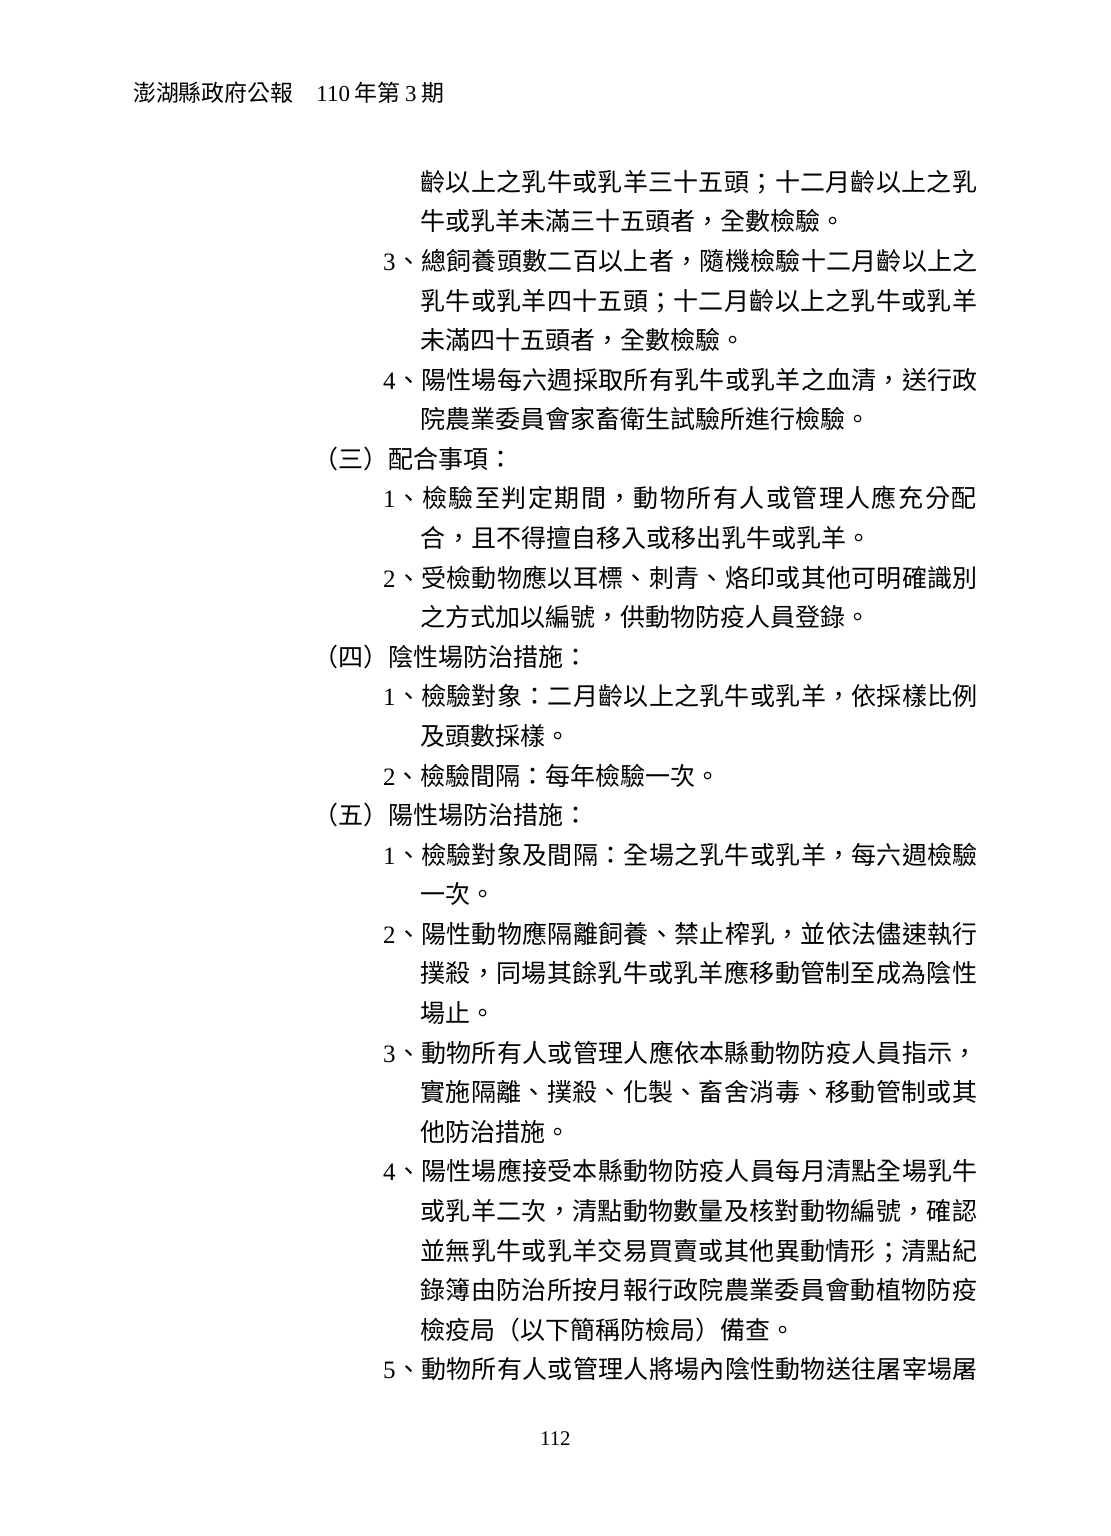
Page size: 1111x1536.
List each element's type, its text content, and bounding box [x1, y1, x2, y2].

text （五）陽性場防治措施： [313, 793, 977, 832]
text 1、檢驗對象：二月齡以上之乳牛或乳羊，依採樣比例及頭數採樣。 [383, 674, 977, 753]
text 3、動物所有人或管理人應依本縣動物防疫人員指示，實施隔離、撲殺、化製、畜舍消毒、移動管制或其他防治措施。 [383, 1030, 977, 1149]
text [383, 1347, 977, 1387]
text 2、受檢動物應以耳標、刺青、烙印或其他可明確識別之方式加以編號，供動物防疫人員登錄。 [383, 555, 977, 634]
text 1、檢驗至判定期間，動物所有人或管理人應充分配合，且不得擅自移入或移出乳牛或乳羊。 [383, 476, 977, 555]
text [383, 159, 977, 239]
text 3、總飼養頭數二百以上者，隨機檢驗十二月齡以上之乳牛或乳羊四十五頭；十二月齡以上之乳牛或乳羊未滿四十五頭者，全數檢驗。 [383, 239, 977, 357]
text 2、檢驗間隔：每年檢驗一次。 [383, 753, 977, 793]
text （四）陰性場防治措施： [313, 634, 977, 674]
text 2、陽性動物應隔離飼養、禁止榨乳，並依法儘速執行撲殺，同場其餘乳牛或乳羊應移動管制至成為陰性場止。 [383, 912, 977, 1030]
text 4、陽性場每六週採取所有乳牛或乳羊之血清，送行政院農業委員會家畜衛生試驗所進行檢驗。 [383, 357, 977, 437]
text （三）配合事項： [313, 437, 977, 476]
text 4、陽性場應接受本縣動物防疫人員每月清點全場乳牛或乳羊二次，清點動物數量及核對動物編號，確認並無乳牛或乳羊交易買賣或其他異動情形；清點紀錄簿由防治所按月報行政院農業委員會動植物防疫檢疫局（以下簡稱防檢局）備查。 [383, 1149, 977, 1347]
text 1、檢驗對象及間隔：全場之乳牛或乳羊，每六週檢驗一次。 [383, 832, 977, 912]
